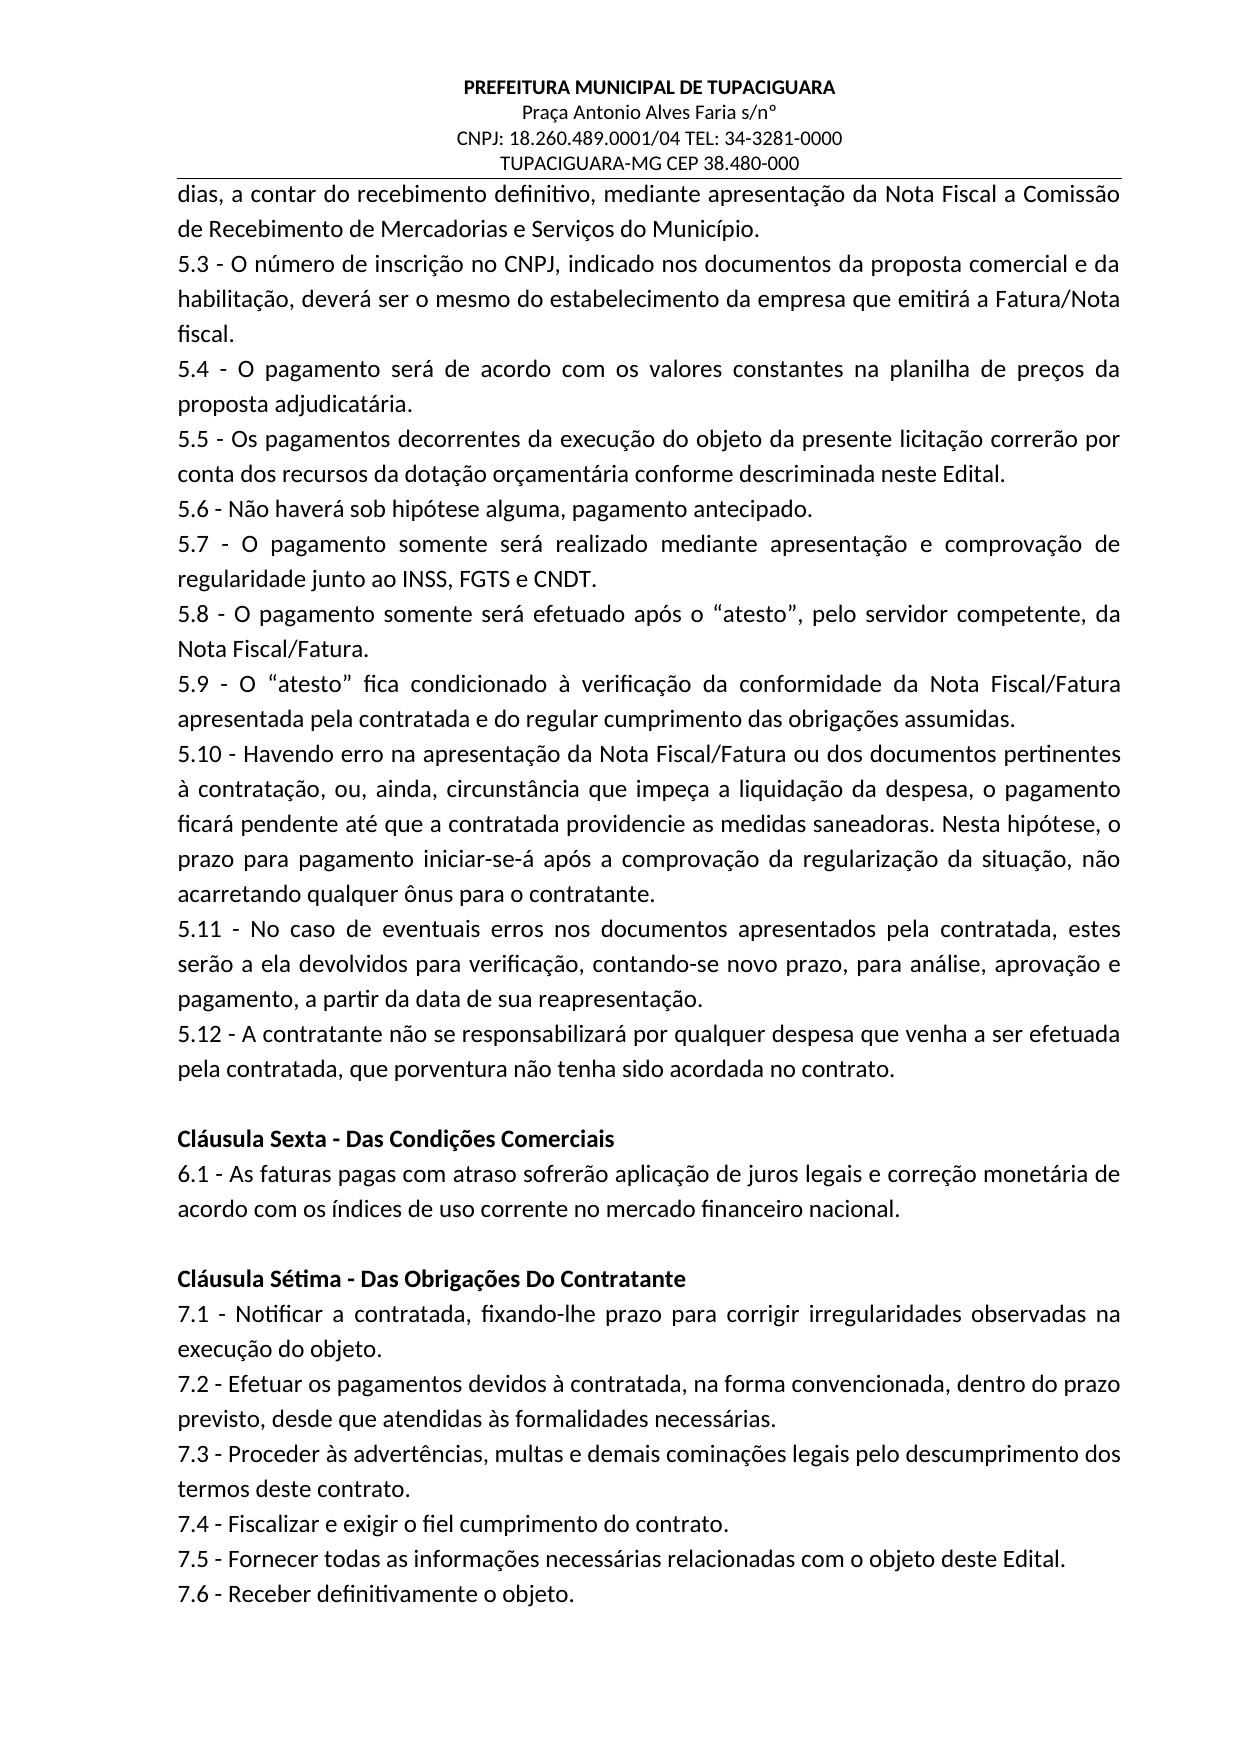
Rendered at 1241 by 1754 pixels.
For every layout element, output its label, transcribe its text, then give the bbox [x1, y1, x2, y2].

text 7.2 - Efetuar os pagamentos devidos à contratada, na forma convencionada, dentro do prazo previsto, desde que atendidas às formalidades necessárias. [177, 1369, 1122, 1434]
text 5.10 - Havendo erro na apresentação da Nota Fiscal/Fatura ou dos documentos pertinentes à contratação, ou, ainda, circunstância que impeça a liquidação da despesa, o pagamento ficará pendente até que a contratada providencie as medidas saneadoras. Nesta hipótese, o prazo para pagamento iniciar-se-á após a comprovação da regularização da situação, não acarretando qualquer ônus para o contratante. [177, 739, 1122, 909]
text 5.12 - A contratante não se responsabilizará por qualquer despesa que venha a ser efetuada pela contratada, que porventura não tenha sido acordada no contrato. [177, 1019, 1122, 1084]
text 5.7 - O pagamento somente será realizado mediante apresentação e comprovação de regularidade junto ao INSS, FGTS e CNDT. [177, 529, 1122, 594]
text 5.5 - Os pagamentos decorrentes da execução do objeto da presente licitação correrão por conta dos recursos da dotação orçamentária conforme descriminada neste Edital. [177, 424, 1122, 489]
text Cláusula Sexta - Das Condições Comerciais [177, 1124, 1122, 1154]
text 7.4 - Fiscalizar e exigir o fiel cumprimento do contrato. [177, 1509, 1122, 1539]
text 7.6 - Receber definitivamente o objeto. [177, 1579, 1122, 1609]
text 7.1 - Notificar a contratada, fixando-lhe prazo para corrigir irregularidades observadas na execução do objeto. [177, 1299, 1122, 1364]
text Cláusula Sétima - Das Obrigações Do Contratante [177, 1264, 1122, 1294]
text 5.4 - O pagamento será de acordo com os valores constantes na planilha de preços da proposta adjudicatária. [177, 354, 1122, 419]
text 5.8 - O pagamento somente será efetuado após o “atesto”, pelo servidor competente, da Nota Fiscal/Fatura. [177, 599, 1122, 664]
text 7.5 - Fornecer todas as informações necessárias relacionadas com o objeto deste Edital. [177, 1544, 1122, 1574]
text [177, 179, 1122, 244]
text 7.3 - Proceder às advertências, multas e demais cominações legais pelo descumprimento dos termos deste contrato. [177, 1439, 1122, 1504]
text 6.1 - As faturas pagas com atraso sofrerão aplicação de juros legais e correção monetária de acordo com os índices de uso corrente no mercado financeiro nacional. [177, 1159, 1122, 1224]
text 5.6 - Não haverá sob hipótese alguma, pagamento antecipado. [177, 494, 1122, 524]
text 5.3 - O número de inscrição no CNPJ, indicado nos documentos da proposta comercial e da habilitação, deverá ser o mesmo do estabelecimento da empresa que emitirá a Fatura/Nota fiscal. [177, 249, 1122, 349]
text 5.11 - No caso de eventuais erros nos documentos apresentados pela contratada, estes serão a ela devolvidos para verificação, contando-se novo prazo, para análise, aprovação e pagamento, a partir da data de sua reapresentação. [177, 914, 1122, 1014]
text 5.9 - O “atesto” fica condicionado à verificação da conformidade da Nota Fiscal/Fatura apresentada pela contratada e do regular cumprimento das obrigações assumidas. [177, 669, 1122, 734]
